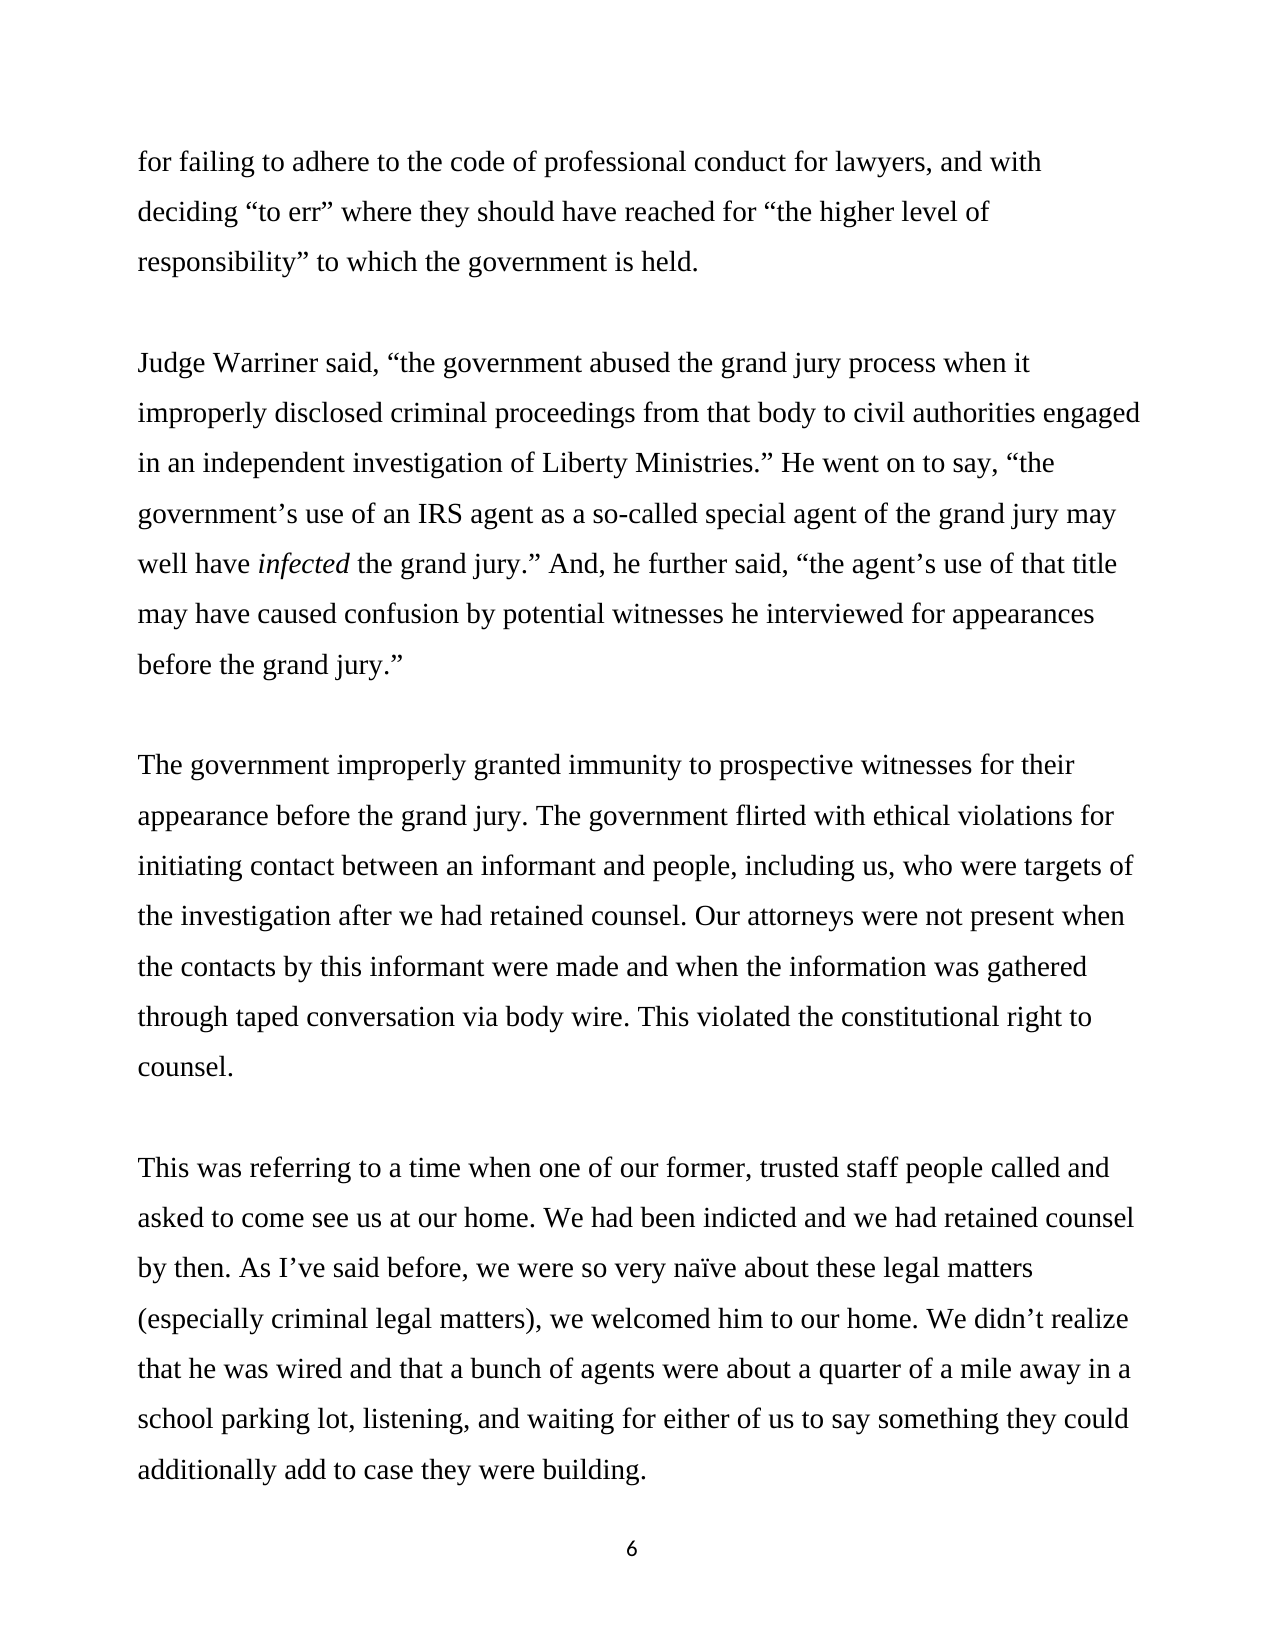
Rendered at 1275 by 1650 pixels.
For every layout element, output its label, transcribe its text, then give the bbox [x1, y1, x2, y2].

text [137, 144, 1141, 278]
text This was referring to a time when one of our former, trusted staff people called and asked to come see us at our home. We had been indicted and we had retained counsel by then. As I’ve said before, we were so very naïve about these legal matters (especially criminal legal matters), we welcomed him to our home. We didn’t realize that he was wired and that a bunch of agents were about a quarter of a mile away in a school parking lot, listening, and waiting for either of us to say something they could additionally add to case they were building. [137, 1150, 1141, 1485]
text Judge Warriner said, “the government abused the grand jury process when it improperly disclosed criminal proceedings from that body to civil authorities engaged in an independent investigation of Liberty Ministries.” He went on to say, “the government’s use of an IRS agent as a so-called special agent of the grand jury may well have infected the grand jury.” And, he further said, “the agent’s use of that title may have caused confusion by potential witnesses he interviewed for appearances before the grand jury.” [137, 345, 1141, 680]
text The government improperly granted immunity to prospective witnesses for their appearance before the grand jury. The government flirted with ethical violations for initiating contact between an informant and people, including us, who were targets of the investigation after we had retained counsel. Our attorneys were not present when the contacts by this informant were made and when the information was gathered through taped conversation via body wire. This violated the constitutional right to counsel. [137, 747, 1141, 1083]
